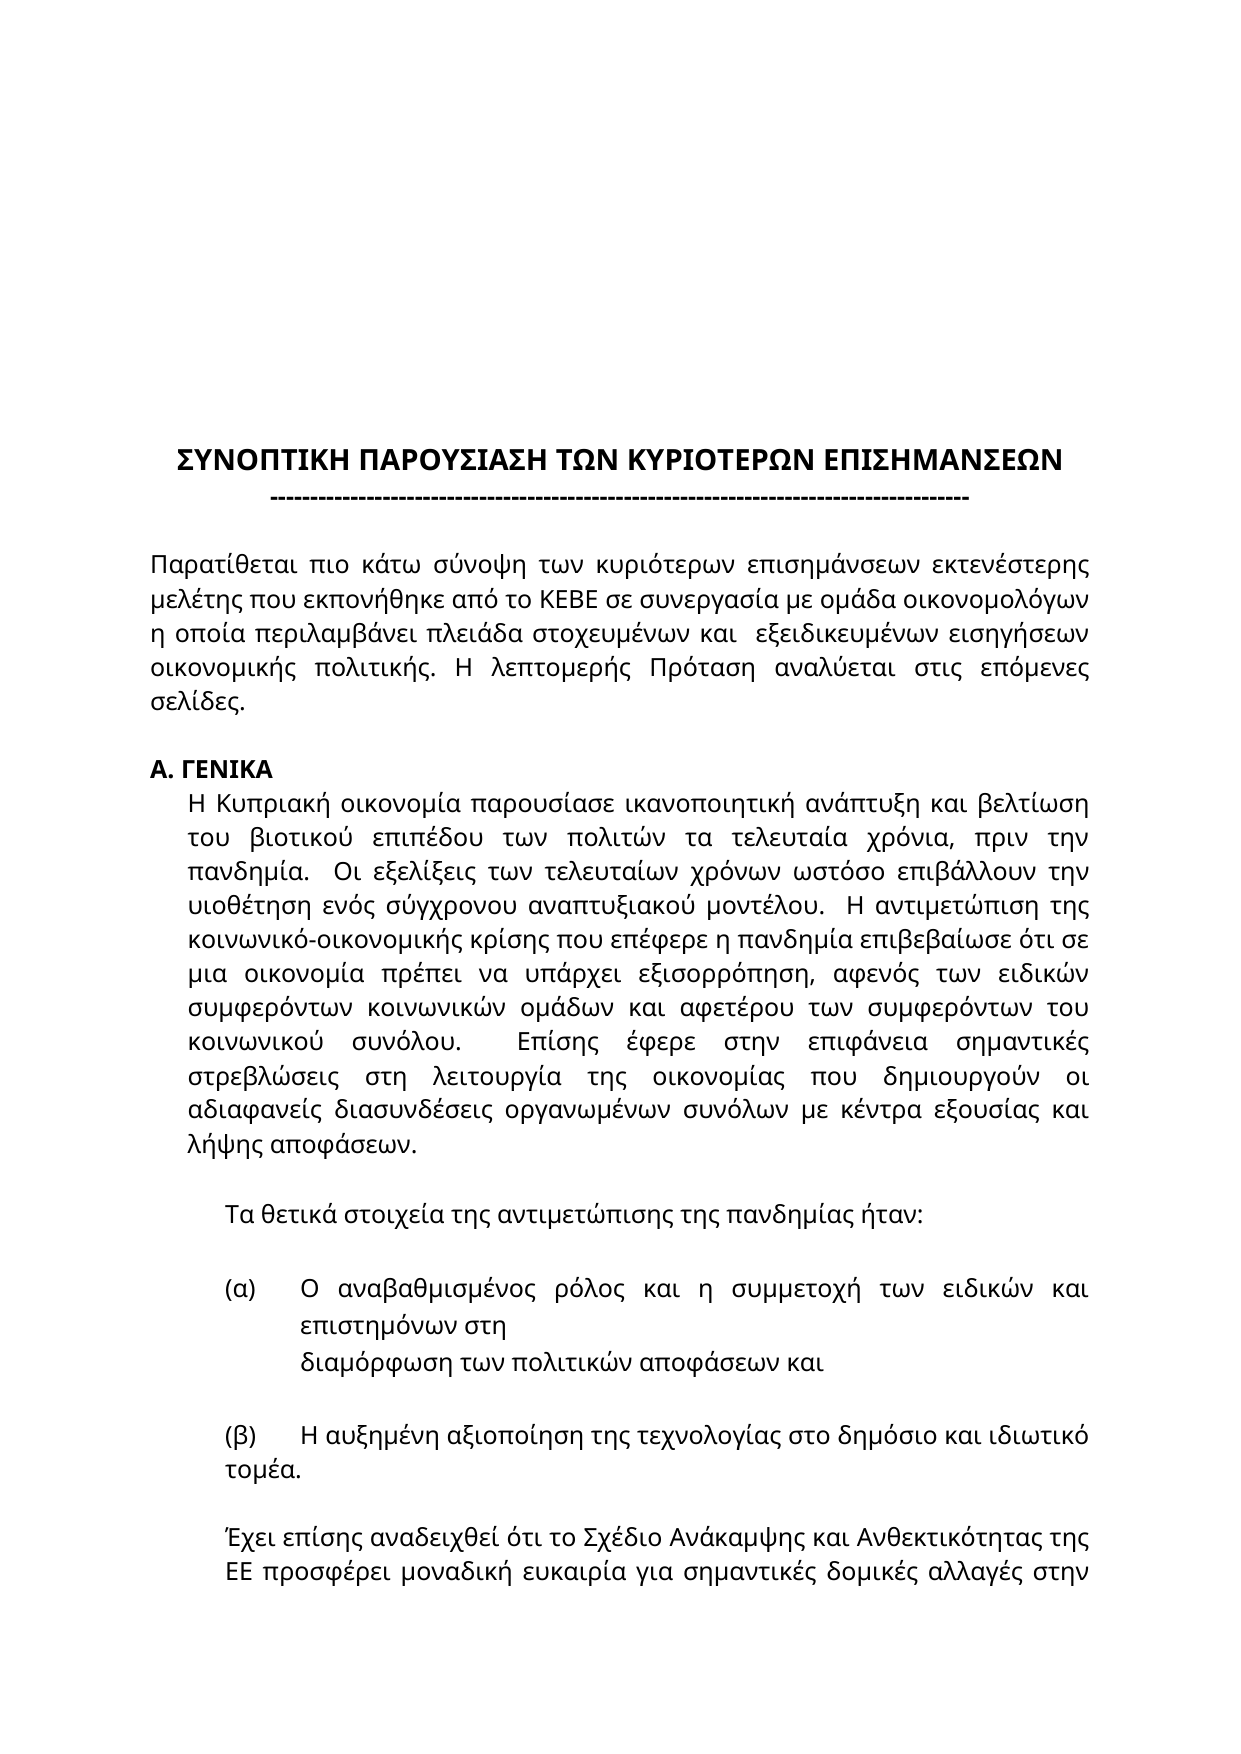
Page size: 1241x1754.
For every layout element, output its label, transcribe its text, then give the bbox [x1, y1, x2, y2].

list (β) Η αυξημένη αξιοποίηση της τεχνολογίας στο δημόσιο και ιδιωτικό τομέα. [225, 1418, 1090, 1486]
text Η Κυπριακή οικονομία παρουσίασε ικανοποιητική ανάπτυξη και βελτίωση του βιοτικού επιπέδου των πολιτών τα τελευταία χρόνια, πριν την πανδημία. Οι εξελίξεις των τελευταίων χρόνων ωστόσο επιβάλλουν την υιοθέτηση ενός σύγχρονου αναπτυξιακού μοντέλου. Η αντιμετώπιση της κοινωνικό-οικονομικής κρίσης που επέφερε η πανδημία επιβεβαίωσε ότι σε μια οικονομία πρέπει να υπάρχει εξισορρόπηση, αφενός των ειδικών συμφερόντων κοινωνικών ομάδων και αφετέρου των συμφερόντων του κοινωνικού συνόλου. Επίσης έφερε στην επιφάνεια σημαντικές στρεβλώσεις στη λειτουργία της οικονομίας που δημιουργούν οι αδιαφανείς διασυνδέσεις οργανωμένων συνόλων με κέντρα εξουσίας και λήψης αποφάσεων. [187, 786, 1090, 1160]
text Παρατίθεται πιο κάτω σύνοψη των κυριότερων επισημάνσεων εκτενέστερης μελέτης που εκπονήθηκε από το ΚΕΒΕ σε συνεργασία με ομάδα οικονομολόγων η οποία περιλαμβάνει πλειάδα στοχευμένων και εξειδικευμένων εισηγήσεων οικονομικής πολιτικής. Η λεπτομερής Πρόταση αναλύεται στις επόμενες σελίδες. [150, 547, 1090, 717]
list (α) Ο αναβαθμισμένος ρόλος και η συμμετοχή των ειδικών και επιστημόνων στη [225, 1271, 1090, 1341]
text --------------------------------------------------------------------------------------- [150, 479, 1090, 513]
text ΣΥΝΟΠΤΙΚΗ ΠΑΡΟΥΣΙΑΣΗ ΤΩΝ ΚΥΡΙΟΤΕΡΩΝ ΕΠΙΣΗΜΑΝΣΕΩΝ [150, 439, 1090, 479]
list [225, 1520, 1090, 1588]
list Τα θετικά στοιχεία της αντιμετώπισης της πανδημίας ήταν: [165, 1197, 1090, 1231]
list διαμόρφωση των πολιτικών αποφάσεων και [225, 1344, 1090, 1378]
text Α. ΓΕΝΙΚΑ [150, 752, 1090, 786]
